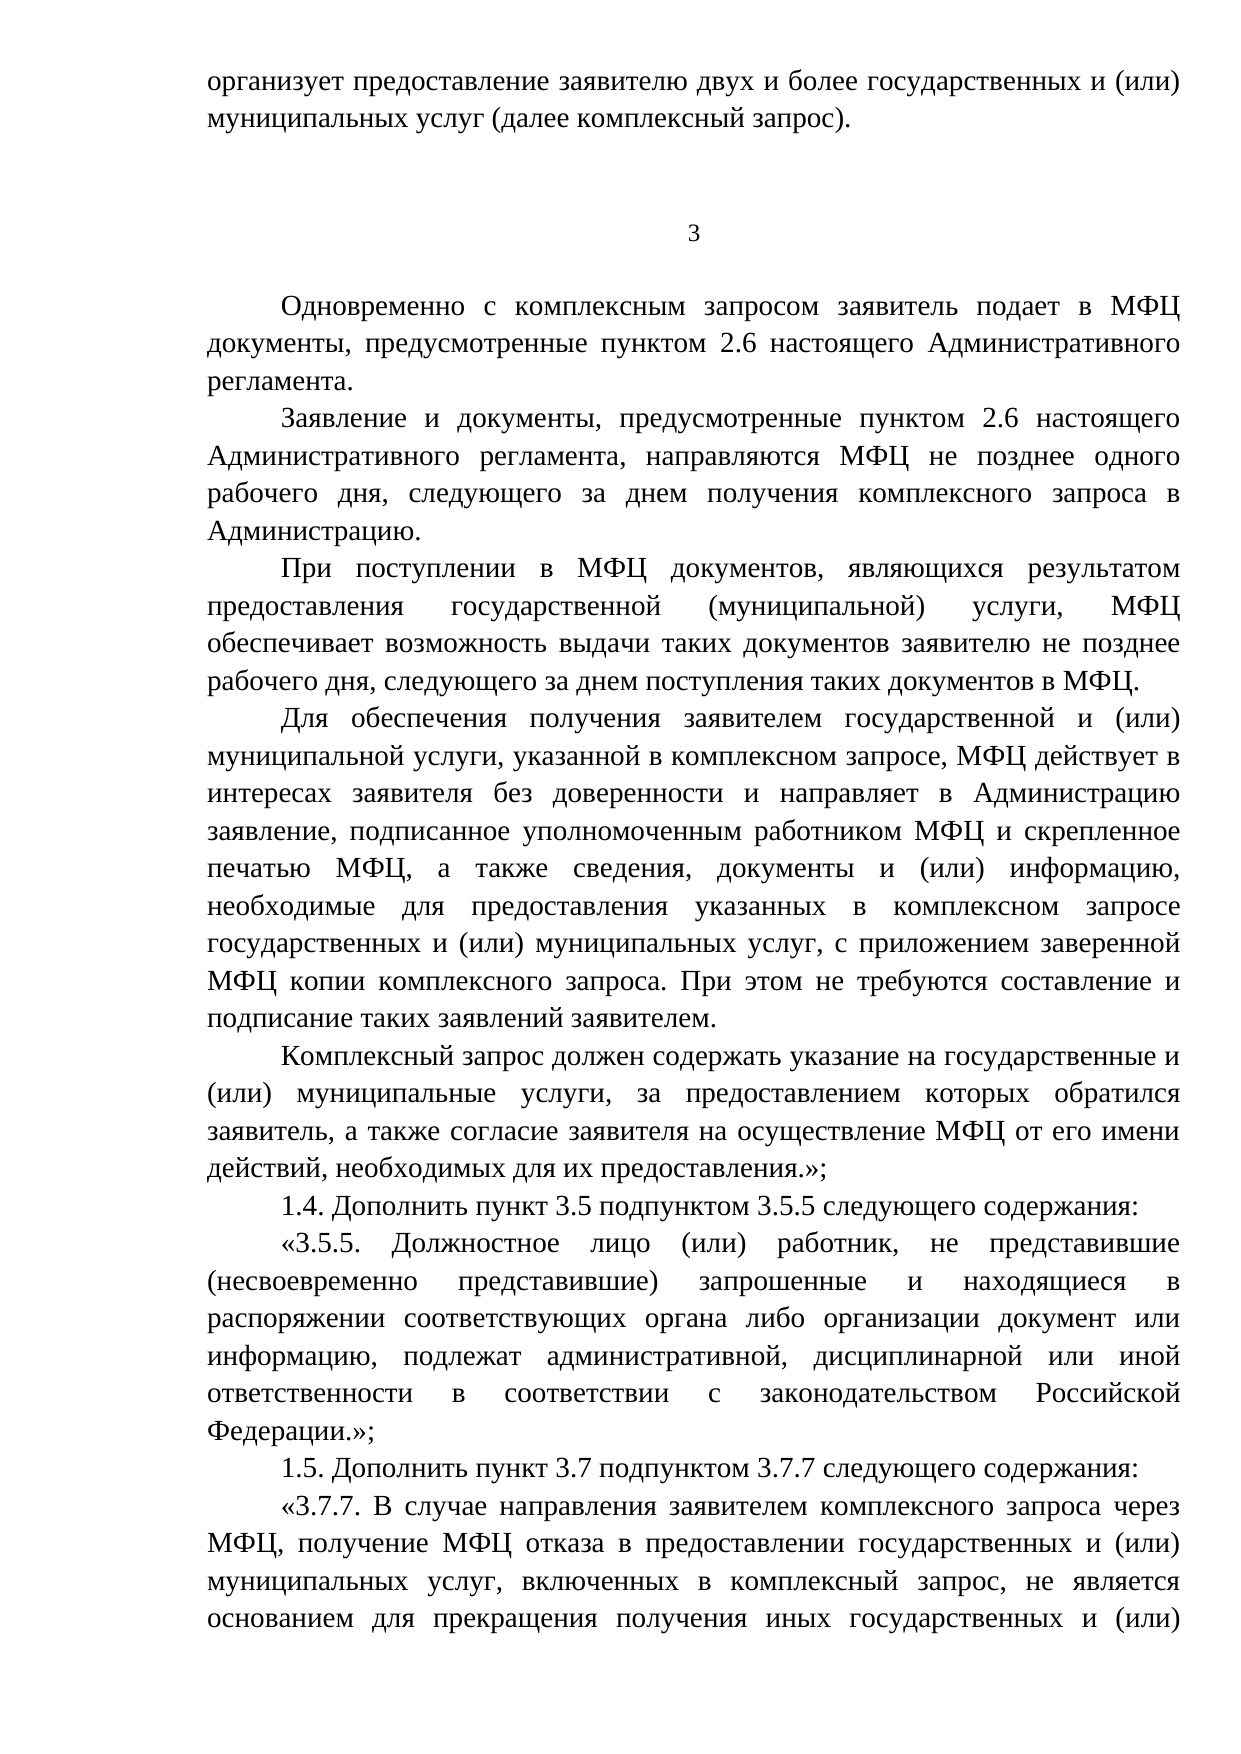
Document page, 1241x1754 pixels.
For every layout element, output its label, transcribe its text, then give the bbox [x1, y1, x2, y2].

text 1.5. Дополнить пункт 3.7 подпунктом 3.7.7 следующего содержания: [207, 1447, 1181, 1484]
text Одновременно с комплексным запросом заявитель подает в МФЦ документы, предусмотренные пунктом 2.6 настоящего Административного регламента. [207, 284, 1181, 397]
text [207, 1484, 1181, 1634]
text «3.5.5. Должностное лицо (или) работник, не представившие (несвоевременно представившие) запрошенные и находящиеся в распоряжении соответствующих органа либо организации документ или информацию, подлежат административной, дисциплинарной или иной ответственности в соответствии с законодательством Российской Федерации.»; [207, 1222, 1181, 1447]
text 1.4. Дополнить пункт 3.5 подпунктом 3.5.5 следующего содержания: [207, 1184, 1181, 1222]
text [207, 59, 1181, 134]
text Заявление и документы, предусмотренные пунктом 2.6 настоящего Административного регламента, направляются МФЦ не позднее одного рабочего дня, следующего за днем получения комплексного запроса в Администрацию. [207, 397, 1181, 547]
text При поступлении в МФЦ документов, являющихся результатом предоставления государственной (муниципальной) услуги, МФЦ обеспечивает возможность выдачи таких документов заявителю не позднее рабочего дня, следующего за днем поступления таких документов в МФЦ. [207, 547, 1181, 697]
text 3 [207, 209, 1181, 247]
text Комплексный запрос должен содержать указание на государственные и (или) муниципальные услуги, за предоставлением которых обратился заявитель, а также согласие заявителя на осуществление МФЦ от его имени действий, необходимых для их предоставления.»; [207, 1034, 1181, 1184]
text Для обеспечения получения заявителем государственной и (или) муниципальной услуги, указанной в комплексном запросе, МФЦ действует в интересах заявителя без доверенности и направляет в Администрацию заявление, подписанное уполномоченным работником МФЦ и скрепленное печатью МФЦ, а также сведения, документы и (или) информацию, необходимые для предоставления указанных в комплексном запросе государственных и (или) муниципальных услуг, с приложением заверенной МФЦ копии комплексного запроса. При этом не требуются составление и подписание таких заявлений заявителем. [207, 697, 1181, 1034]
